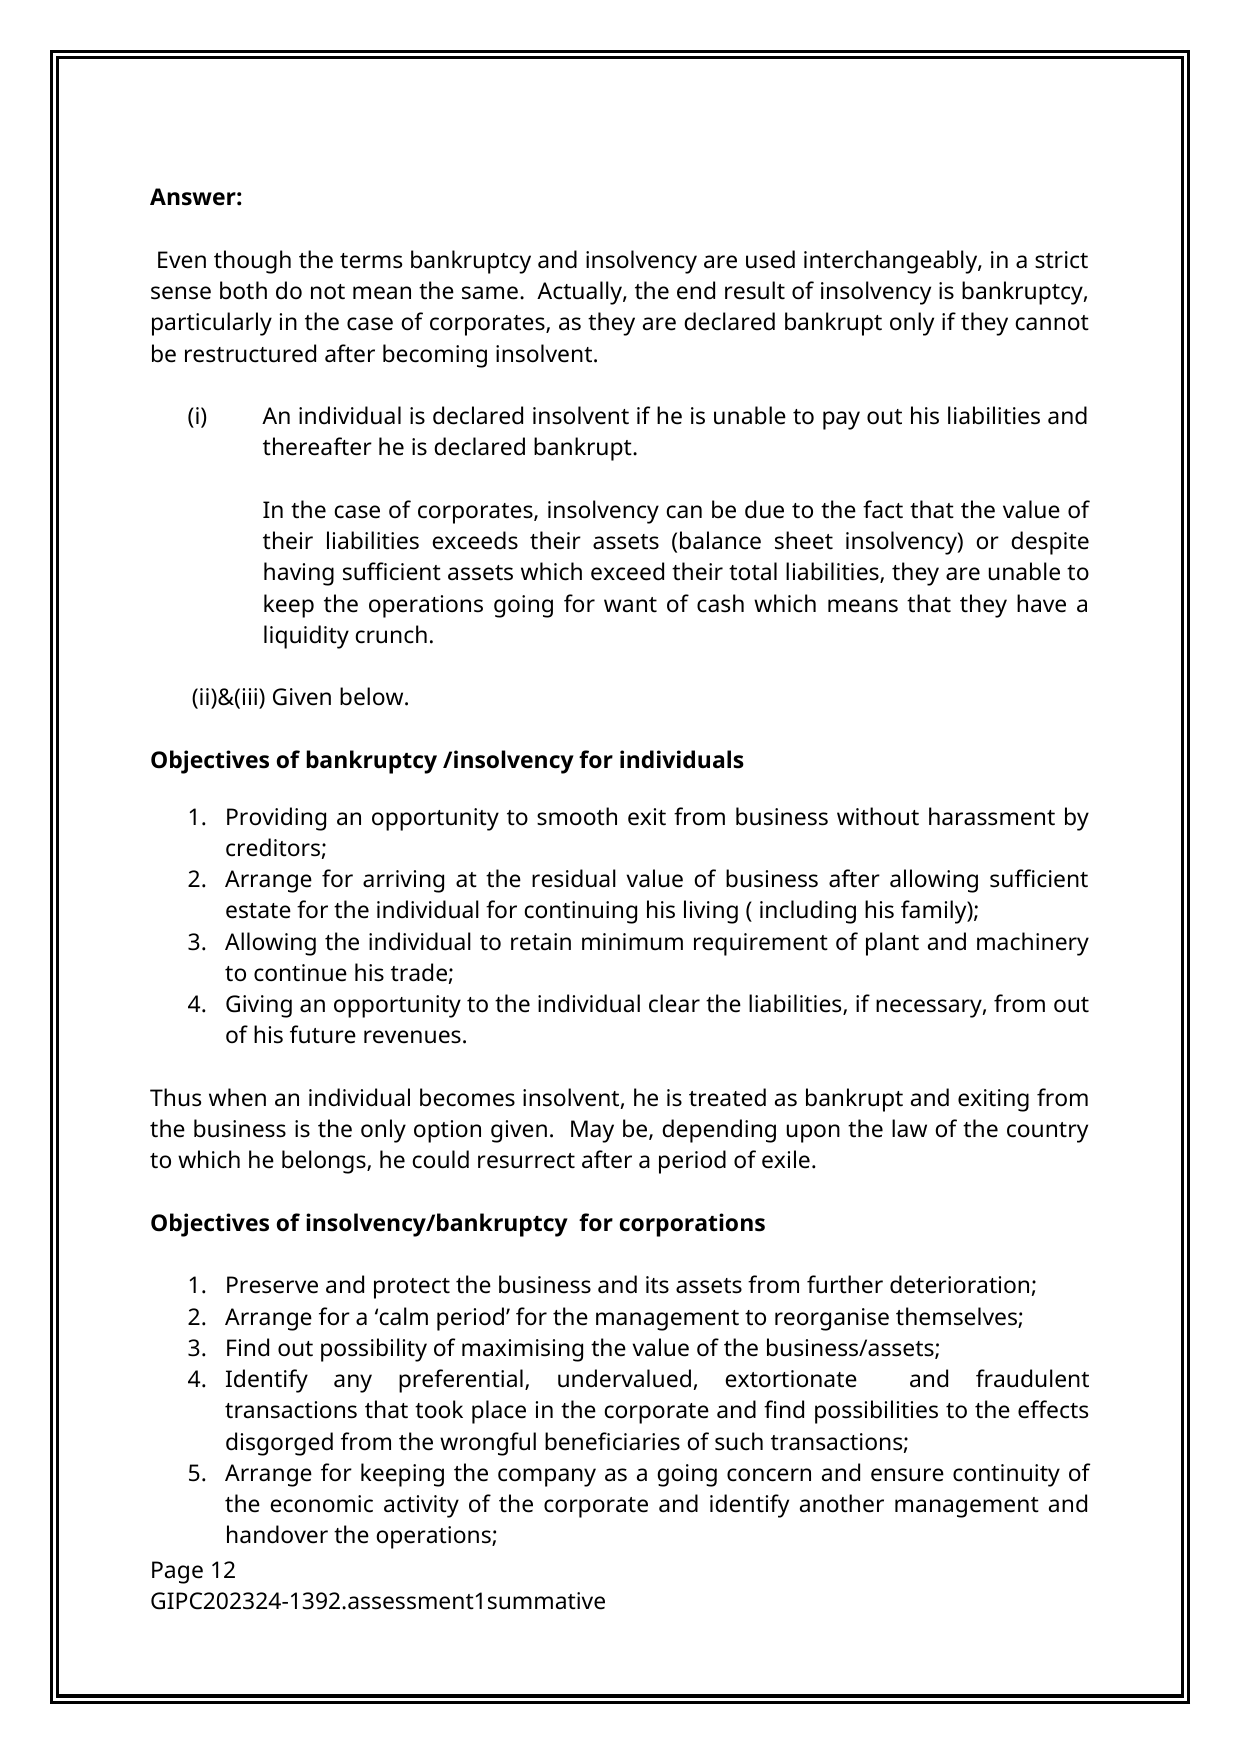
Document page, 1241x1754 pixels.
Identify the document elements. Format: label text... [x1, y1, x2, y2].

list Providing an opportunity to smooth exit from business without harassment by creditors; [187, 800, 1090, 863]
text Objectives of insolvency/bankruptcy for corporations [150, 1207, 1090, 1238]
text Answer: [150, 181, 1090, 212]
list Identify any preferential, undervalued, extortionate and fraudulent transactions that took place in the corporate and find possibilities to the effects disgorged from the wrongful beneficiaries of such transactions; [187, 1363, 1090, 1457]
text (ii)&(iii) Given below. [150, 681, 1090, 712]
list Allowing the individual to retain minimum requirement of plant and machinery to continue his trade; [187, 925, 1090, 988]
text Thus when an individual becomes insolvent, he is treated as bankrupt and exiting from the business is the only option given. May be, depending upon the law of the country to which he belongs, he could resurrect after a period of exile. [150, 1082, 1090, 1175]
list Arrange for keeping the company as a going concern and ensure continuity of the economic activity of the corporate and identify another management and handover the operations; [187, 1457, 1090, 1550]
text In the case of corporates, insolvency can be due to the fact that the value of their liabilities exceeds their assets (balance sheet insolvency) or despite having sufficient assets which exceed their total liabilities, they are unable to keep the operations going for want of cash which means that they have a liquidity crunch. [262, 494, 1090, 650]
text Even though the terms bankruptcy and insolvency are used interchangeably, in a strict sense both do not mean the same. Actually, the end result of insolvency is bankruptcy, particularly in the case of corporates, as they are declared bankrupt only if they cannot be restructured after becoming insolvent. [150, 244, 1090, 369]
list Giving an opportunity to the individual clear the liabilities, if necessary, from out of his future revenues. [187, 988, 1090, 1050]
list Preserve and protect the business and its assets from further deterioration; [187, 1269, 1090, 1300]
list Find out possibility of maximising the value of the business/assets; [187, 1332, 1090, 1363]
list Arrange for arriving at the residual value of business after allowing sufficient estate for the individual for continuing his living ( including his family); [187, 863, 1090, 925]
list Arrange for a ‘calm period’ for the management to reorganise themselves; [187, 1300, 1090, 1332]
text Objectives of bankruptcy /insolvency for individuals [150, 744, 1090, 775]
list An individual is declared insolvent if he is unable to pay out his liabilities and thereafter he is declared bankrupt. [187, 400, 1090, 462]
